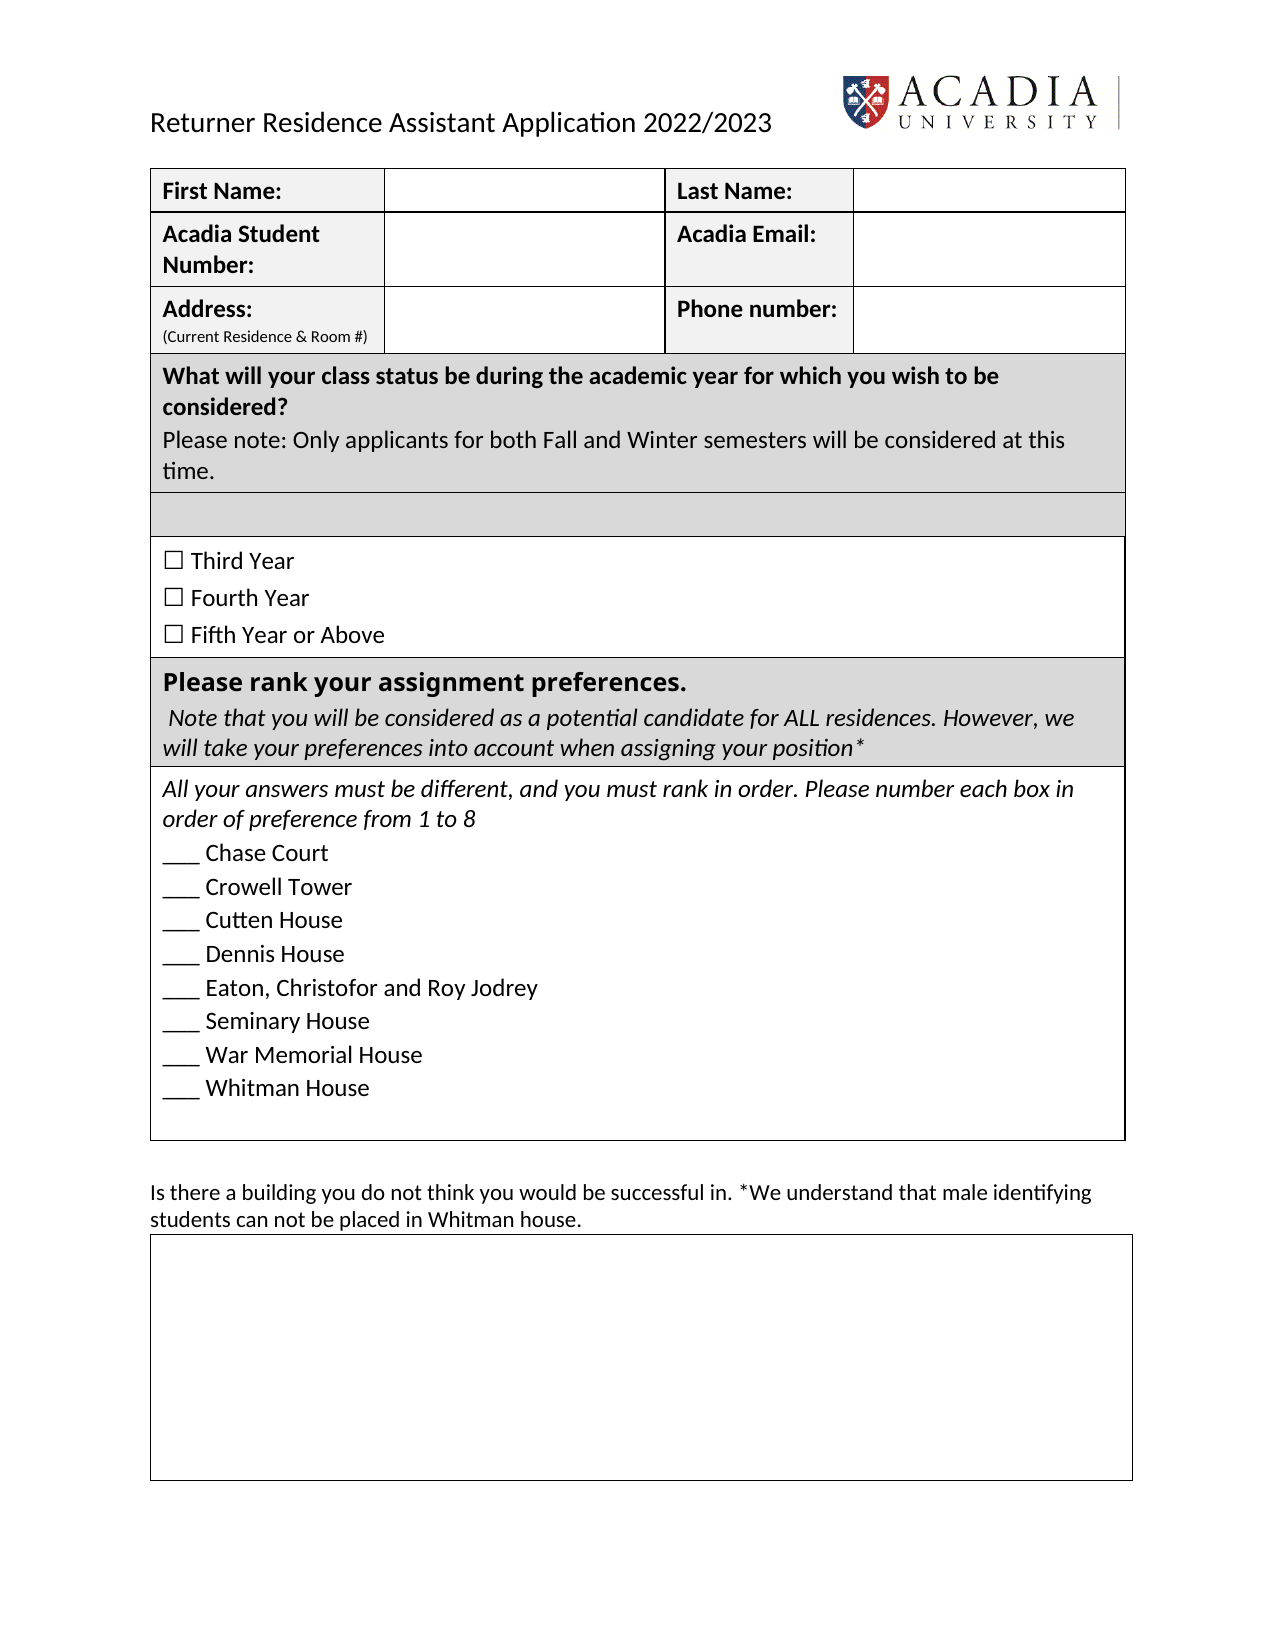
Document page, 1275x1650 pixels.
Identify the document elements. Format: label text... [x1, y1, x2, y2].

table_cell Acadia Student Number: [151, 213, 384, 286]
table_cell Please rank your assignment preferences. Note that you will be considered as a potential candidate for ALL residences. However, we will take your preferences into account when assigning your position* [151, 658, 1124, 766]
table_cell All your answers must be different, and you must rank in order. Please number each box in order of preference from 1 to 8 ___ Chase Court ___ Crowell Tower ___ Cutten House ___ Dennis House ___ Eaton, Christofor and Roy Jodrey ___ Seminary House ___ War Memorial House ___ Whitman House [151, 767, 1124, 1140]
table_header [151, 1235, 1132, 1479]
table_cell Phone number: [666, 287, 853, 353]
table_header [385, 169, 664, 211]
table_cell Address: (Current Residence & Room #) [151, 287, 384, 353]
table_cell [151, 493, 1125, 536]
table_cell [854, 213, 1125, 286]
table_cell Acadia Email: [666, 213, 853, 286]
table_header Last Name: [666, 169, 853, 211]
table_cell [385, 287, 664, 353]
table_header Third Year Fourth Year Fifth Year or Above [151, 537, 1124, 657]
table_cell [385, 213, 664, 286]
table_cell [854, 287, 1125, 353]
picture [840, 73, 1123, 133]
table_header First Name: [151, 169, 384, 211]
text Is there a building you do not think you would be successful in. *We understand that male identifying students can not be placed in Whitman house. [150, 1178, 1125, 1234]
table_cell What will your class status be during the academic year for which you wish to be considered? Please note: Only applicants for both Fall and Winter semesters will be considered at this time. [151, 354, 1125, 492]
table_header [854, 169, 1125, 211]
